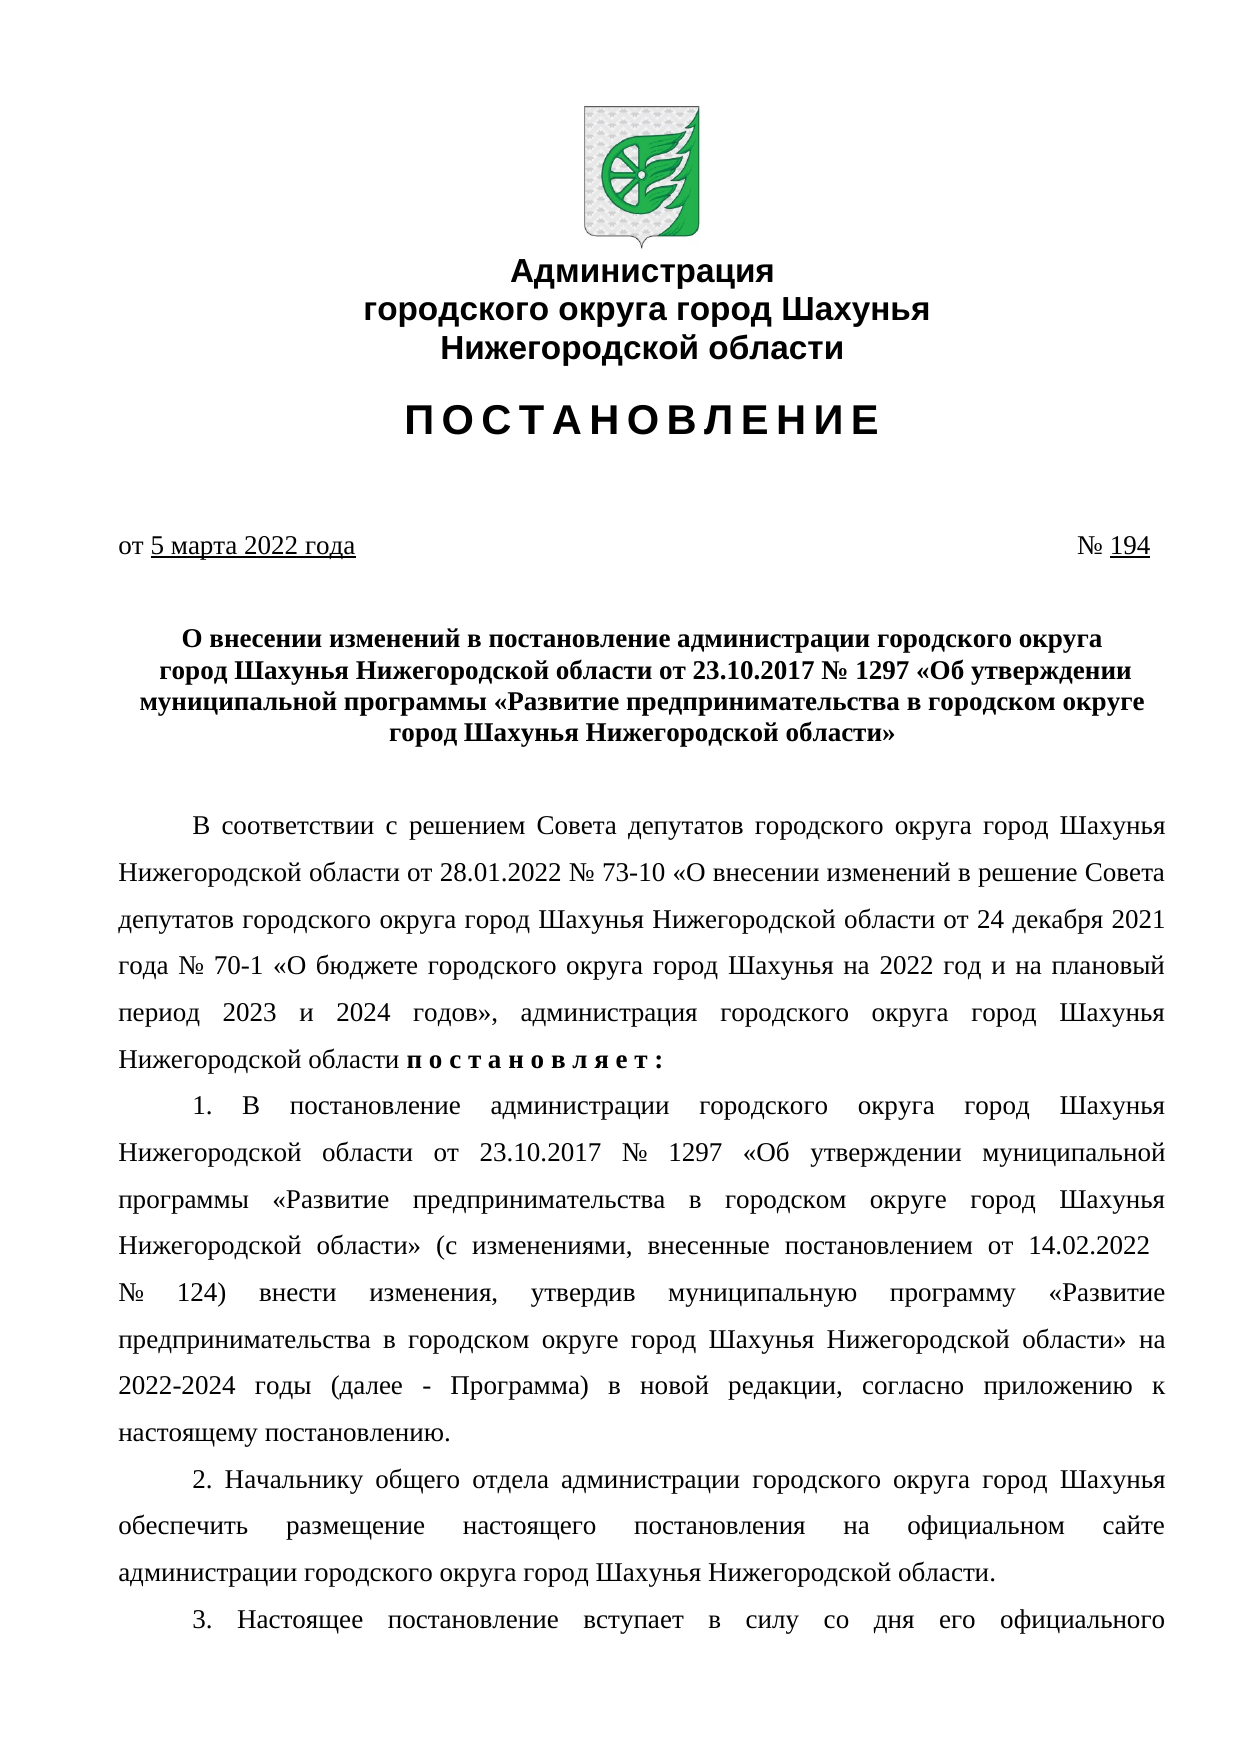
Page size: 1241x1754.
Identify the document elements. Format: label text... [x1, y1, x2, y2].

table_header Администрация городского округа город Шахунья Нижегородской области П О С Т А Н О В Л Е Н И Е [118, 104, 1166, 443]
text В соответствии с решением Совета депутатов городского округа город Шахунья Нижегородской области от 28.01.2022 № 73-10 «О внесении изменений в решение Совета депутатов городского округа город Шахунья Нижегородской области от 24 декабря 2021 года № 70-1 «О бюджете городского округа город Шахунья на 2022 год и на плановый период 2023 и 2024 годов», администрация городского округа город Шахунья Нижегородской области п о с т а н о в л я е т : [118, 809, 1166, 1074]
text 2. Начальнику общего отдела администрации городского округа город Шахунья обеспечить размещение настоящего постановления на официальном сайте администрации городского округа город Шахунья Нижегородской области. [118, 1463, 1166, 1587]
text О внесении изменений в постановление администрации городского округа город Шахунья Нижегородской области от 23.10.2017 № 1297 «Об утверждении муниципальной программы «Развитие предпринимательства в городском округе город Шахунья Нижегородской области» [118, 623, 1166, 747]
text от 5 марта 2022 года № 194 [118, 529, 1166, 560]
text 1. В постановление администрации городского округа город Шахунья Нижегородской области от 23.10.2017 № 1297 «Об утверждении муниципальной программы «Развитие предпринимательства в городском округе город Шахунья Нижегородской области» (с изменениями, внесенные постановлением от 14.02.2022 № 124) внести изменения, утвердив муниципальную программу «Развитие предпринимательства в городском округе город Шахунья Нижегородской области» на 2022-2024 годы (далее - Программа) в новой редакции, согласно приложению к настоящему постановлению. [118, 1089, 1166, 1447]
picture [578, 103, 707, 251]
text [118, 1603, 1166, 1634]
